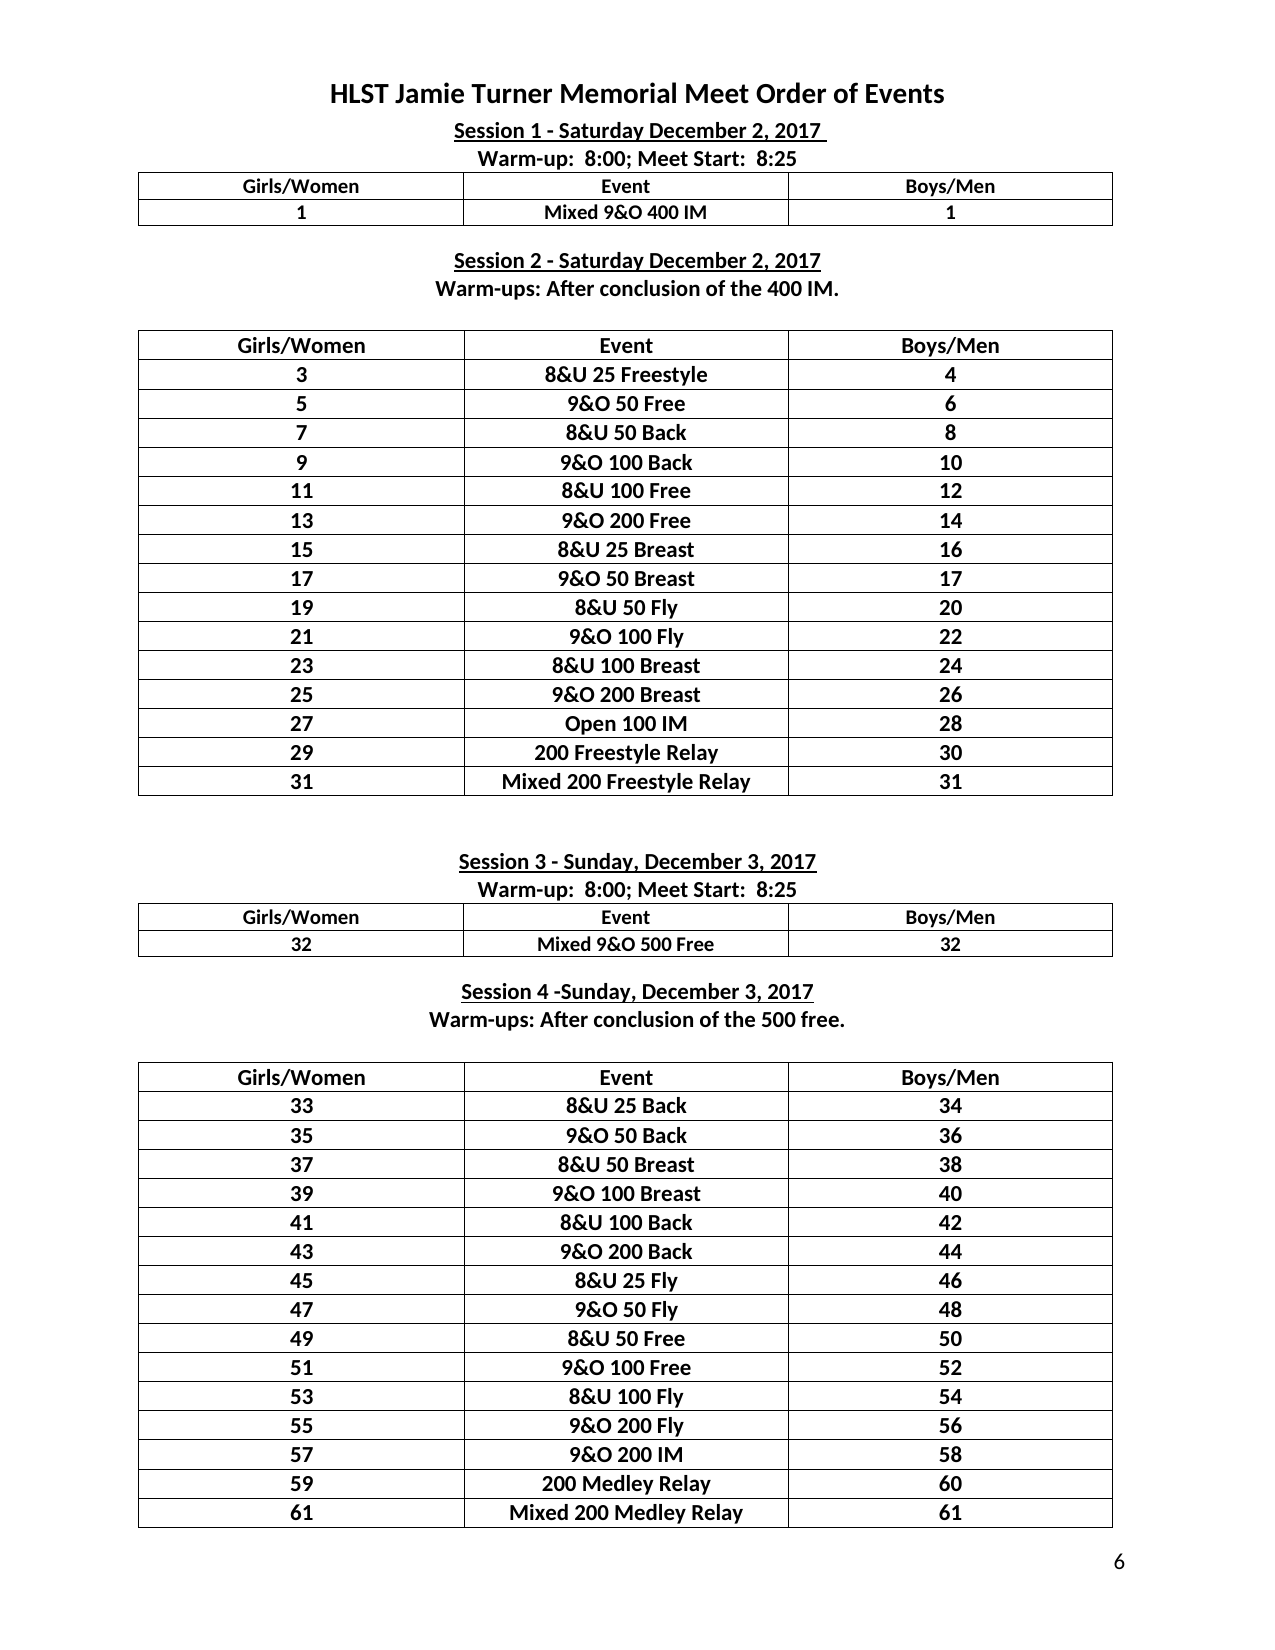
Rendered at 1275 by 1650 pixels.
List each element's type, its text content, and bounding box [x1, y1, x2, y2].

table_header Event [465, 1063, 788, 1091]
table_cell 8&U 100 Free [465, 477, 788, 505]
table_cell 9&O 100 Breast [465, 1179, 788, 1207]
table_cell 8&U 25 Freestyle [465, 360, 788, 388]
table_cell 56 [789, 1411, 1112, 1439]
table_cell 14 [789, 506, 1112, 534]
table_cell 53 [139, 1382, 464, 1410]
table_cell 31 [139, 767, 464, 795]
table_cell 8&U 50 Free [465, 1324, 788, 1352]
table_cell 57 [139, 1440, 464, 1468]
table_cell 55 [139, 1411, 464, 1439]
table_cell 40 [789, 1179, 1112, 1207]
table_cell 16 [789, 535, 1112, 563]
table_cell 31 [789, 767, 1112, 795]
text HLST Jamie Turner Memorial Meet Order of Events [150, 75, 1125, 111]
table_cell 9&O 100 Back [465, 448, 788, 476]
table_cell 4 [789, 360, 1112, 388]
table_cell Mixed 9&O 500 Free [464, 931, 788, 956]
table_cell 200 Medley Relay [465, 1470, 788, 1497]
table_cell 8&U 100 Back [465, 1208, 788, 1236]
text Warm-up: 8:00; Meet Start: 8:25 [150, 144, 1125, 172]
table_cell 13 [139, 506, 464, 534]
table_cell 59 [139, 1470, 464, 1497]
table_cell 8&U 50 Breast [465, 1150, 788, 1178]
table_cell 36 [789, 1121, 1112, 1149]
table_header Girls/Women [139, 904, 463, 930]
table_cell 8&U 100 Breast [465, 651, 788, 679]
table_cell 44 [789, 1237, 1112, 1265]
table_cell 6 [789, 390, 1112, 417]
table_cell 20 [789, 593, 1112, 621]
table_cell 9&O 50 Free [465, 390, 788, 417]
table_cell 34 [789, 1092, 1112, 1120]
table_cell 8 [789, 419, 1112, 447]
table_cell 61 [789, 1499, 1112, 1527]
table_cell 30 [789, 738, 1112, 766]
table_header Event [465, 331, 788, 359]
table_header Event [464, 173, 788, 198]
table_cell 24 [789, 651, 1112, 679]
table_cell 17 [789, 564, 1112, 592]
table_cell 9&O 200 IM [465, 1440, 788, 1468]
table_cell 48 [789, 1295, 1112, 1323]
table_cell 1 [139, 200, 463, 225]
table_cell 28 [789, 709, 1112, 737]
table_cell 29 [139, 738, 464, 766]
table_cell 12 [789, 477, 1112, 505]
table_cell 61 [139, 1499, 464, 1527]
table_cell 8&U 100 Fly [465, 1382, 788, 1410]
text Warm-up: 8:00; Meet Start: 8:25 [150, 875, 1125, 903]
table_cell 22 [789, 622, 1112, 650]
table_cell 9&O 200 Fly [465, 1411, 788, 1439]
table_header Boys/Men [789, 173, 1112, 198]
table_cell 11 [139, 477, 464, 505]
table_header Girls/Women [139, 173, 463, 198]
table_cell 50 [789, 1324, 1112, 1352]
table_cell 9&O 200 Breast [465, 680, 788, 708]
text Session 4 -Sunday, December 3, 2017 [150, 977, 1125, 1006]
table_cell 3 [139, 360, 464, 388]
table_cell 32 [139, 931, 463, 956]
table_cell 9&O 100 Free [465, 1353, 788, 1381]
table_cell 9&O 50 Fly [465, 1295, 788, 1323]
table_cell 15 [139, 535, 464, 563]
table_cell 8&U 25 Back [465, 1092, 788, 1120]
text Session 2 - Saturday December 2, 2017 [150, 246, 1125, 274]
table_cell 8&U 50 Back [465, 419, 788, 447]
table_cell 58 [789, 1440, 1112, 1468]
table_cell Mixed 200 Freestyle Relay [465, 767, 788, 795]
table_cell 1 [789, 200, 1112, 225]
table_header Girls/Women [139, 1063, 464, 1091]
table_cell 39 [139, 1179, 464, 1207]
table_cell 37 [139, 1150, 464, 1178]
table_cell 8&U 50 Fly [465, 593, 788, 621]
table_cell 9&O 50 Breast [465, 564, 788, 592]
table_cell 42 [789, 1208, 1112, 1236]
table_cell 41 [139, 1208, 464, 1236]
table_cell 9&O 200 Back [465, 1237, 788, 1265]
table_cell 17 [139, 564, 464, 592]
table_cell 9 [139, 448, 464, 476]
table_cell 54 [789, 1382, 1112, 1410]
table_cell 23 [139, 651, 464, 679]
table_cell 33 [139, 1092, 464, 1120]
table_cell 45 [139, 1266, 464, 1294]
table_cell 35 [139, 1121, 464, 1149]
table_cell 8&U 25 Fly [465, 1266, 788, 1294]
table_cell 47 [139, 1295, 464, 1323]
table_cell 46 [789, 1266, 1112, 1294]
table_header Girls/Women [139, 331, 464, 359]
table_cell 49 [139, 1324, 464, 1352]
text Session 3 - Sunday, December 3, 2017 [150, 847, 1125, 875]
table_cell 26 [789, 680, 1112, 708]
table_cell 27 [139, 709, 464, 737]
table_cell 52 [789, 1353, 1112, 1381]
table_cell Mixed 200 Medley Relay [465, 1499, 788, 1527]
table_cell 51 [139, 1353, 464, 1381]
text Session 1 - Saturday December 2, 2017 [150, 116, 1125, 144]
table_cell 32 [789, 931, 1112, 956]
table_header Boys/Men [789, 904, 1112, 930]
table_cell 7 [139, 419, 464, 447]
table_header Boys/Men [789, 331, 1112, 359]
table_cell 60 [789, 1470, 1112, 1497]
table_cell 5 [139, 390, 464, 417]
table_header Event [464, 904, 788, 930]
table_cell 9&O 200 Free [465, 506, 788, 534]
table_cell 9&O 100 Fly [465, 622, 788, 650]
table_cell 25 [139, 680, 464, 708]
table_cell 21 [139, 622, 464, 650]
text Warm-ups: After conclusion of the 500 free. [150, 1006, 1125, 1033]
table_cell 8&U 25 Breast [465, 535, 788, 563]
text Warm-ups: After conclusion of the 400 IM. [150, 274, 1125, 302]
table_cell Open 100 IM [465, 709, 788, 737]
table_cell 9&O 50 Back [465, 1121, 788, 1149]
table_cell 200 Freestyle Relay [465, 738, 788, 766]
table_cell 38 [789, 1150, 1112, 1178]
table_header Boys/Men [789, 1063, 1112, 1091]
table_cell Mixed 9&O 400 IM [464, 200, 788, 225]
table_cell 43 [139, 1237, 464, 1265]
table_cell 19 [139, 593, 464, 621]
table_cell 10 [789, 448, 1112, 476]
